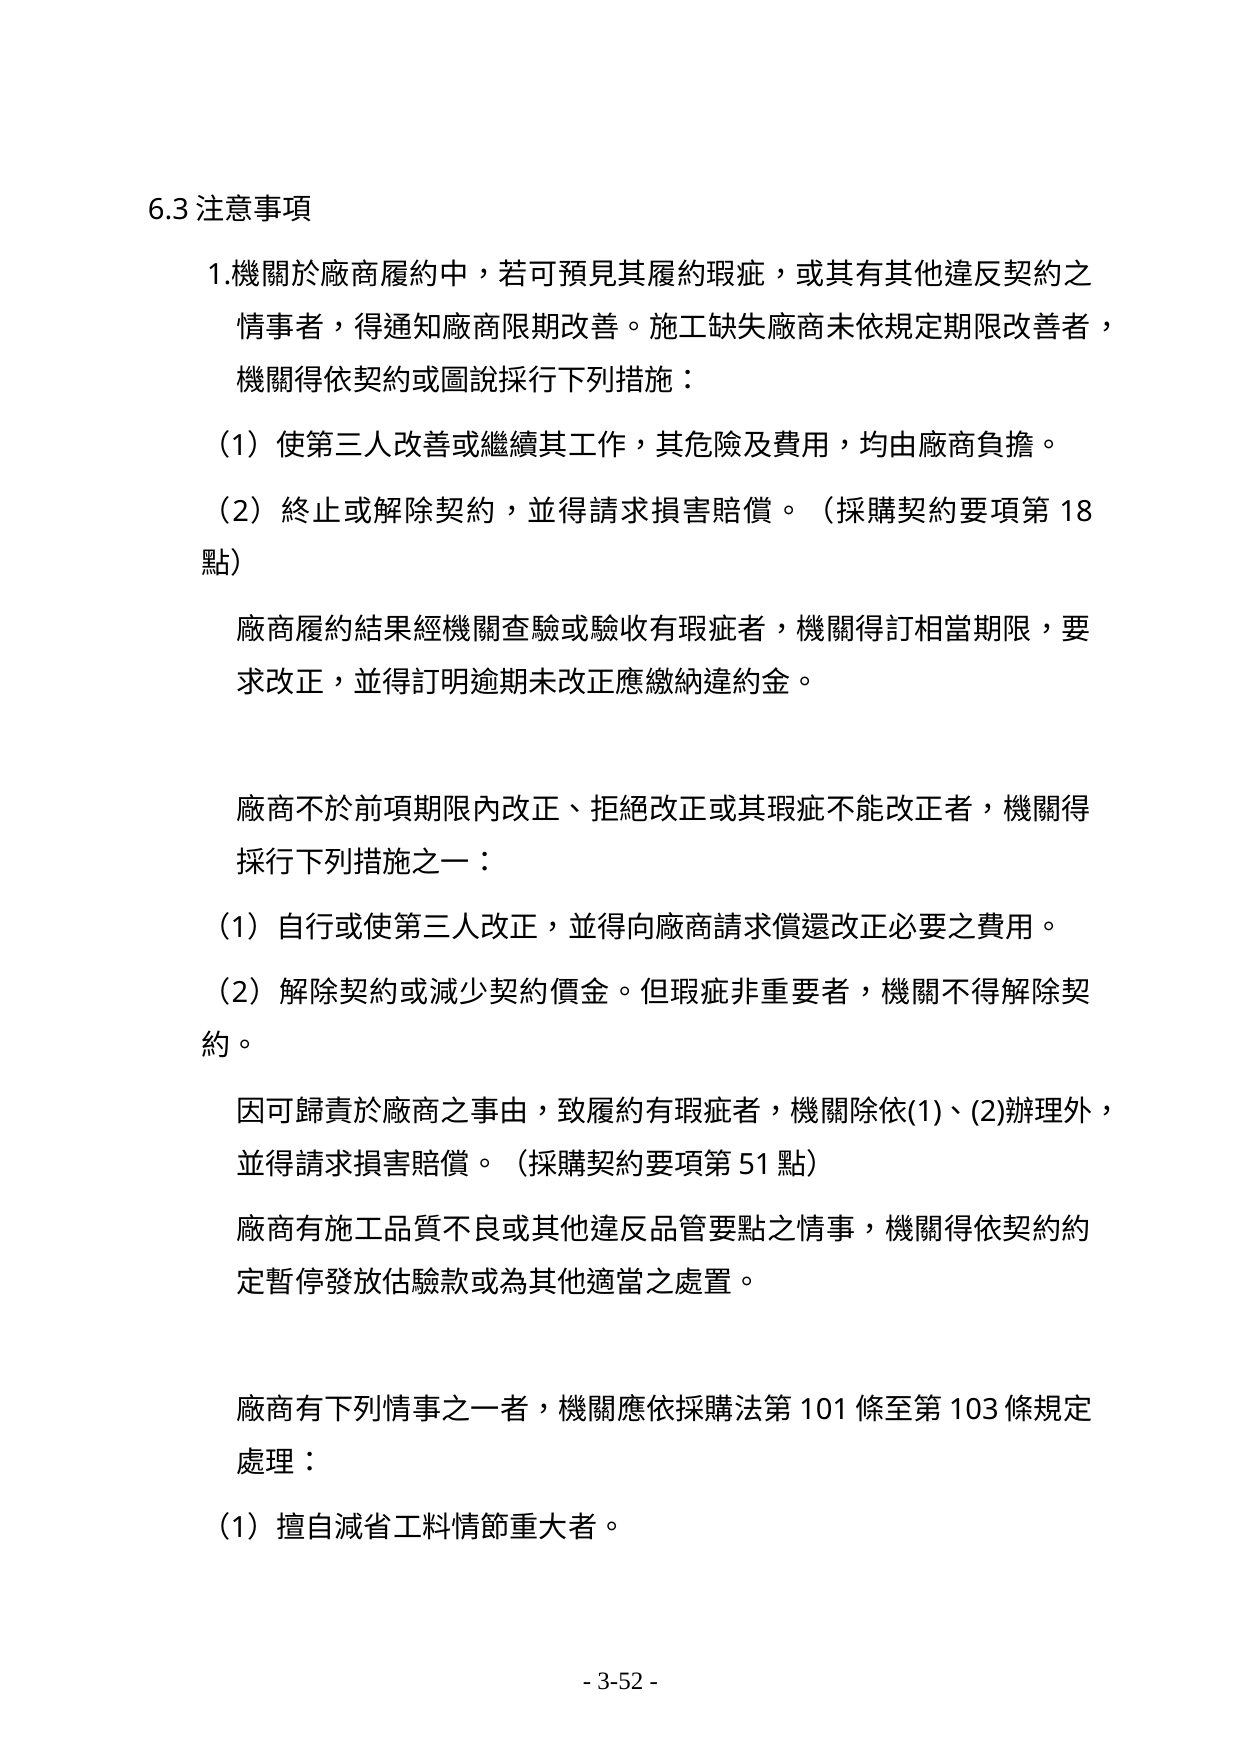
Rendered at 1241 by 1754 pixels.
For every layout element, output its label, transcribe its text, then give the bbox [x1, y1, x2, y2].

text 廠商有下列情事之一者，機關應依採購法第101條至第103條規定處理： [236, 1386, 1092, 1481]
text 廠商履約結果經機關查驗或驗收有瑕疵者，機關得訂相當期限，要求改正，並得訂明逾期未改正應繳納違約金。 [236, 605, 1092, 700]
text 因可歸責於廠商之事由，致履約有瑕疵者，機關除依(1)、(2)辦理外，並得請求損害賠償。（採購契約要項第51點） [236, 1087, 1092, 1183]
text （1）擅自減省工料情節重大者。 [201, 1504, 1092, 1546]
text （2）解除契約或減少契約價金。但瑕疵非重要者，機關不得解除契約。 [201, 969, 1092, 1064]
text 廠商不於前項期限內改正、拒絕改正或其瑕疵不能改正者，機關得採行下列措施之一： [236, 786, 1092, 881]
text 廠商有施工品質不良或其他違反品管要點之情事，機關得依契約約定暫停發放估驗款或為其他適當之處置。 [236, 1206, 1092, 1301]
text （1）使第三人改善或繼續其工作，其危險及費用，均由廠商負擔。 [201, 422, 1092, 464]
text 1.機關於廠商履約中，若可預見其履約瑕疵，或其有其他違反契約之情事者，得通知廠商限期改善。施工缺失廠商未依規定期限改善者，機關得依契約或圖說採行下列措施： [207, 251, 1092, 399]
text （2）終止或解除契約，並得請求損害賠償。（採購契約要項第18點） [201, 487, 1092, 582]
text （1）自行或使第三人改正，並得向廠商請求償還改正必要之費用。 [201, 904, 1092, 946]
text 6.3注意事項 [148, 185, 1092, 228]
